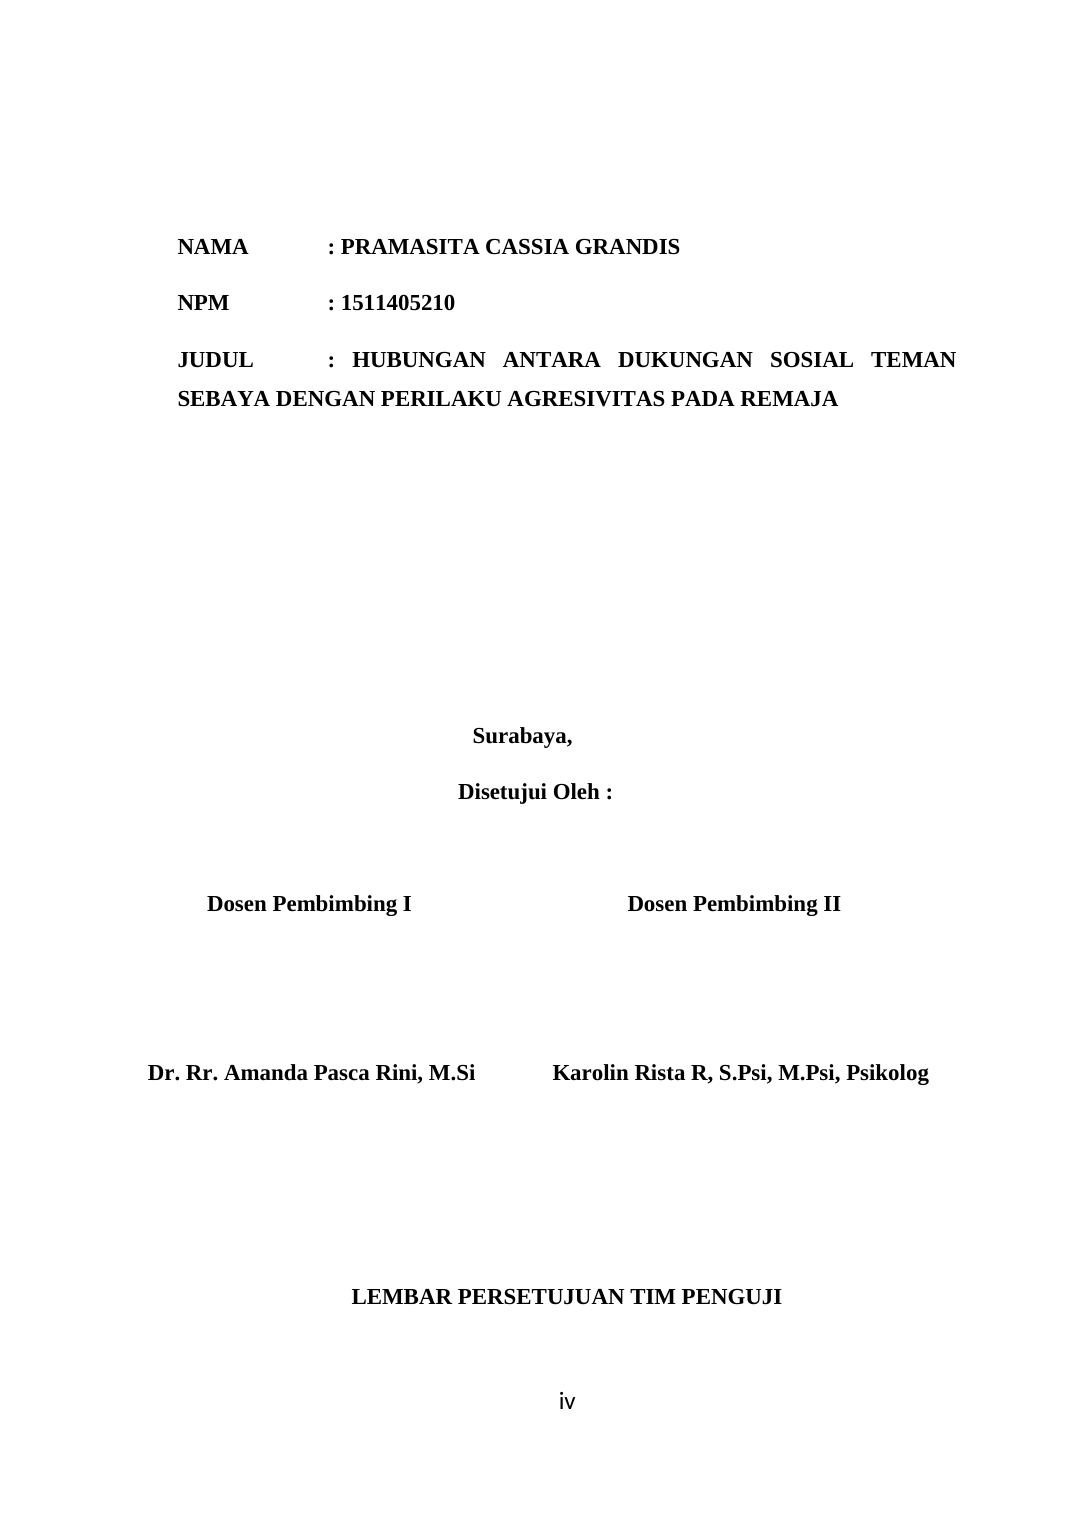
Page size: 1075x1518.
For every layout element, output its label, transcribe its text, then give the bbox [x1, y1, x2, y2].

text JUDUL : HUBUNGAN ANTARA DUKUNGAN SOSIAL TEMAN SEBAYA DENGAN PERILAKU AGRESIVITAS PADA REMAJA [177, 346, 957, 411]
text Surabaya, [177, 722, 957, 748]
text LEMBAR PERSETUJUAN TIM PENGUJI [177, 1283, 957, 1310]
text NPM : 1511405210 [177, 289, 957, 316]
text Dosen Pembimbing I Dosen Pembimbing II [177, 890, 974, 917]
text Dr. Rr. Amanda Pasca Rini, M.Si Karolin Rista R, S.Psi, M.Psi, Psikolog [148, 1059, 1004, 1085]
text NAMA : PRAMASITA CASSIA GRANDIS [177, 233, 957, 260]
text Disetujui Oleh : [177, 778, 957, 804]
